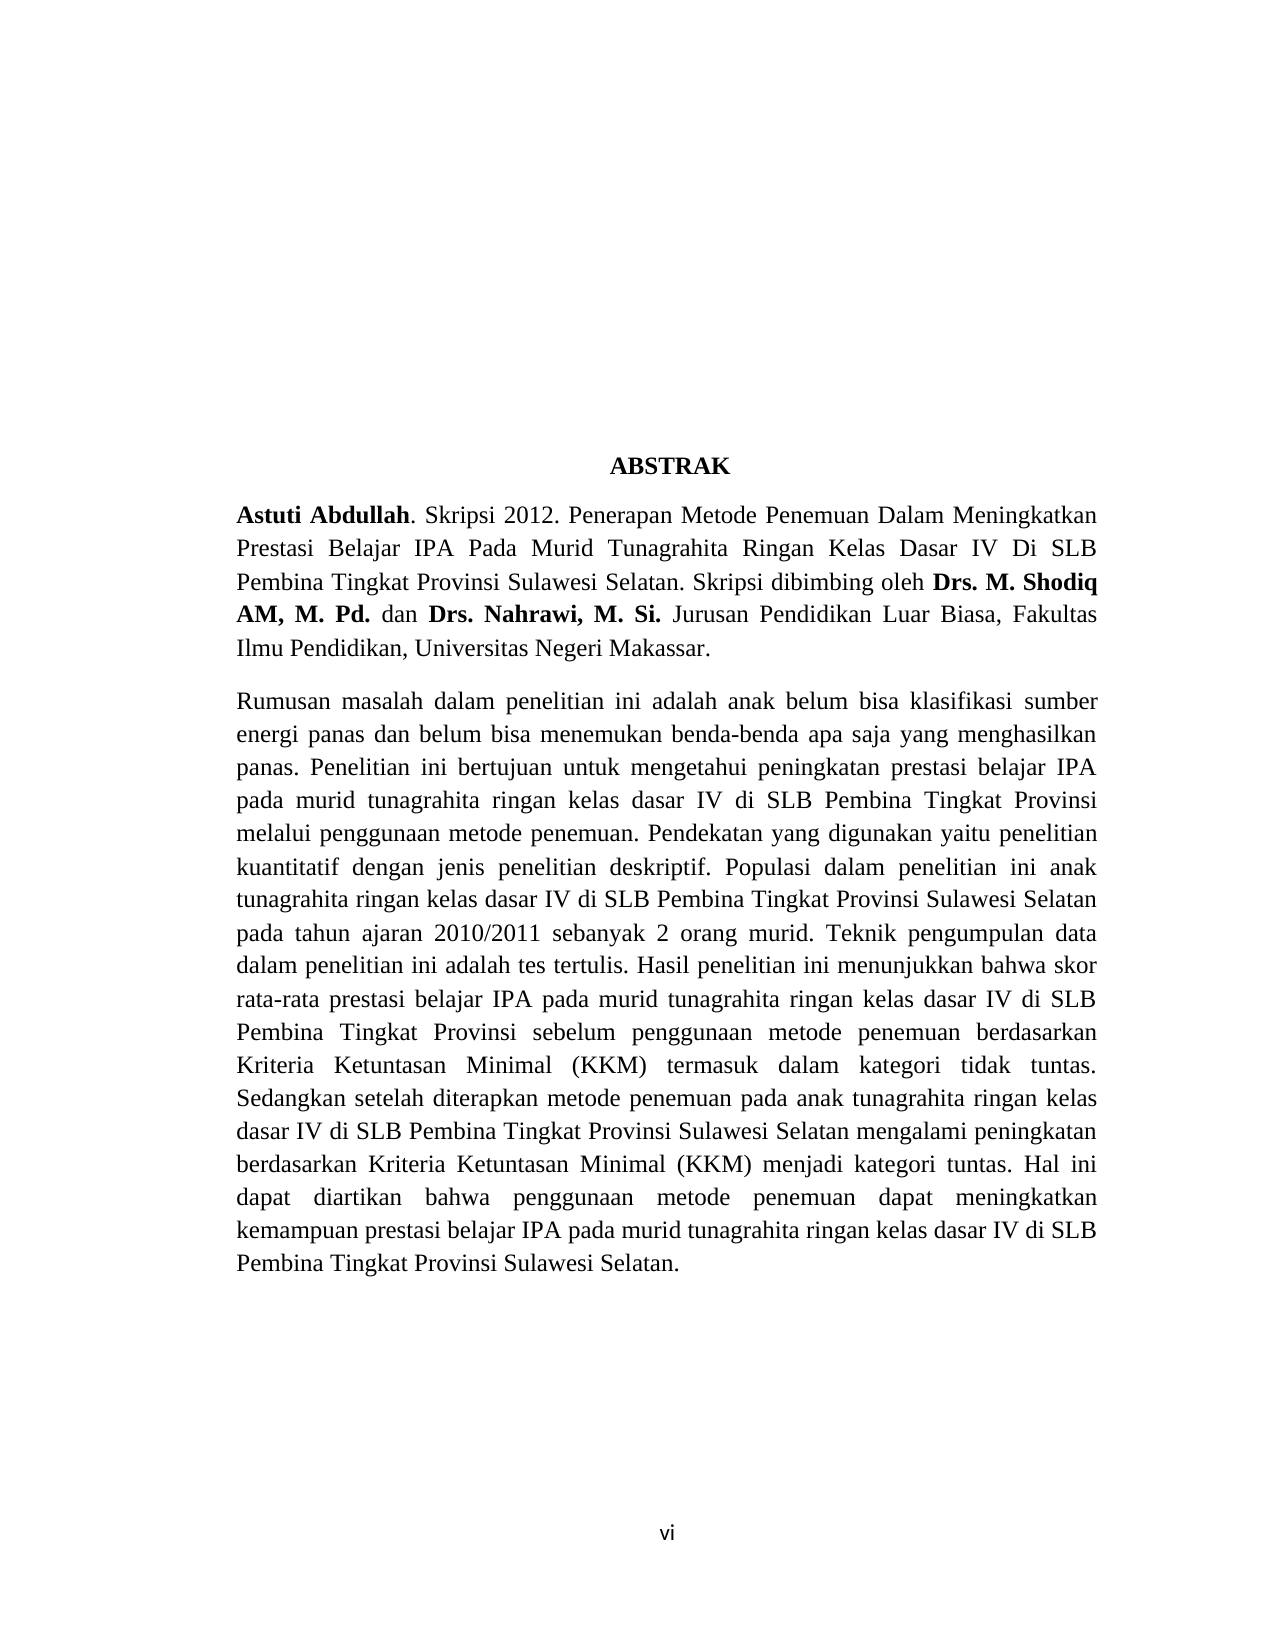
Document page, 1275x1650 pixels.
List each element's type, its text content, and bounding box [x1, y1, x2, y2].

text Astuti Abdullah. Skripsi 2012. Penerapan Metode Penemuan Dalam Meningkatkan Prestasi Belajar IPA Pada Murid Tunagrahita Ringan Kelas Dasar IV Di SLB Pembina Tingkat Provinsi Sulawesi Selatan. Skripsi dibimbing oleh Drs. M. Shodiq AM, M. Pd. dan Drs. Nahrawi, M. Si. Jurusan Pendidikan Luar Biasa, Fakultas Ilmu Pendidikan, Universitas Negeri Makassar. [236, 501, 1098, 661]
text Rumusan masalah dalam penelitian ini adalah anak belum bisa klasifikasi sumber energi panas dan belum bisa menemukan benda-benda apa saja yang menghasilkan panas. Penelitian ini bertujuan untuk mengetahui peningkatan prestasi belajar IPA pada murid tunagrahita ringan kelas dasar IV di SLB Pembina Tingkat Provinsi melalui penggunaan metode penemuan. Pendekatan yang digunakan yaitu penelitian kuantitatif dengan jenis penelitian deskriptif. Populasi dalam penelitian ini anak tunagrahita ringan kelas dasar IV di SLB Pembina Tingkat Provinsi Sulawesi Selatan pada tahun ajaran 2010/2011 sebanyak 2 orang murid. Teknik pengumpulan data dalam penelitian ini adalah tes tertulis. Hasil penelitian ini menunjukkan bahwa skor rata-rata prestasi belajar IPA pada murid tunagrahita ringan kelas dasar IV di SLB Pembina Tingkat Provinsi sebelum penggunaan metode penemuan berdasarkan Kriteria Ketuntasan Minimal (KKM) termasuk dalam kategori tidak tuntas. Sedangkan setelah diterapkan metode penemuan pada anak tunagrahita ringan kelas dasar IV di SLB Pembina Tingkat Provinsi Sulawesi Selatan mengalami peningkatan berdasarkan Kriteria Ketuntasan Minimal (KKM) menjadi kategori tuntas. Hal ini dapat diartikan bahwa penggunaan metode penemuan dapat meningkatkan kemampuan prestasi belajar IPA pada murid tunagrahita ringan kelas dasar IV di SLB Pembina Tingkat Provinsi Sulawesi Selatan. [236, 686, 1098, 1277]
text ABSTRAK [242, 451, 1098, 480]
